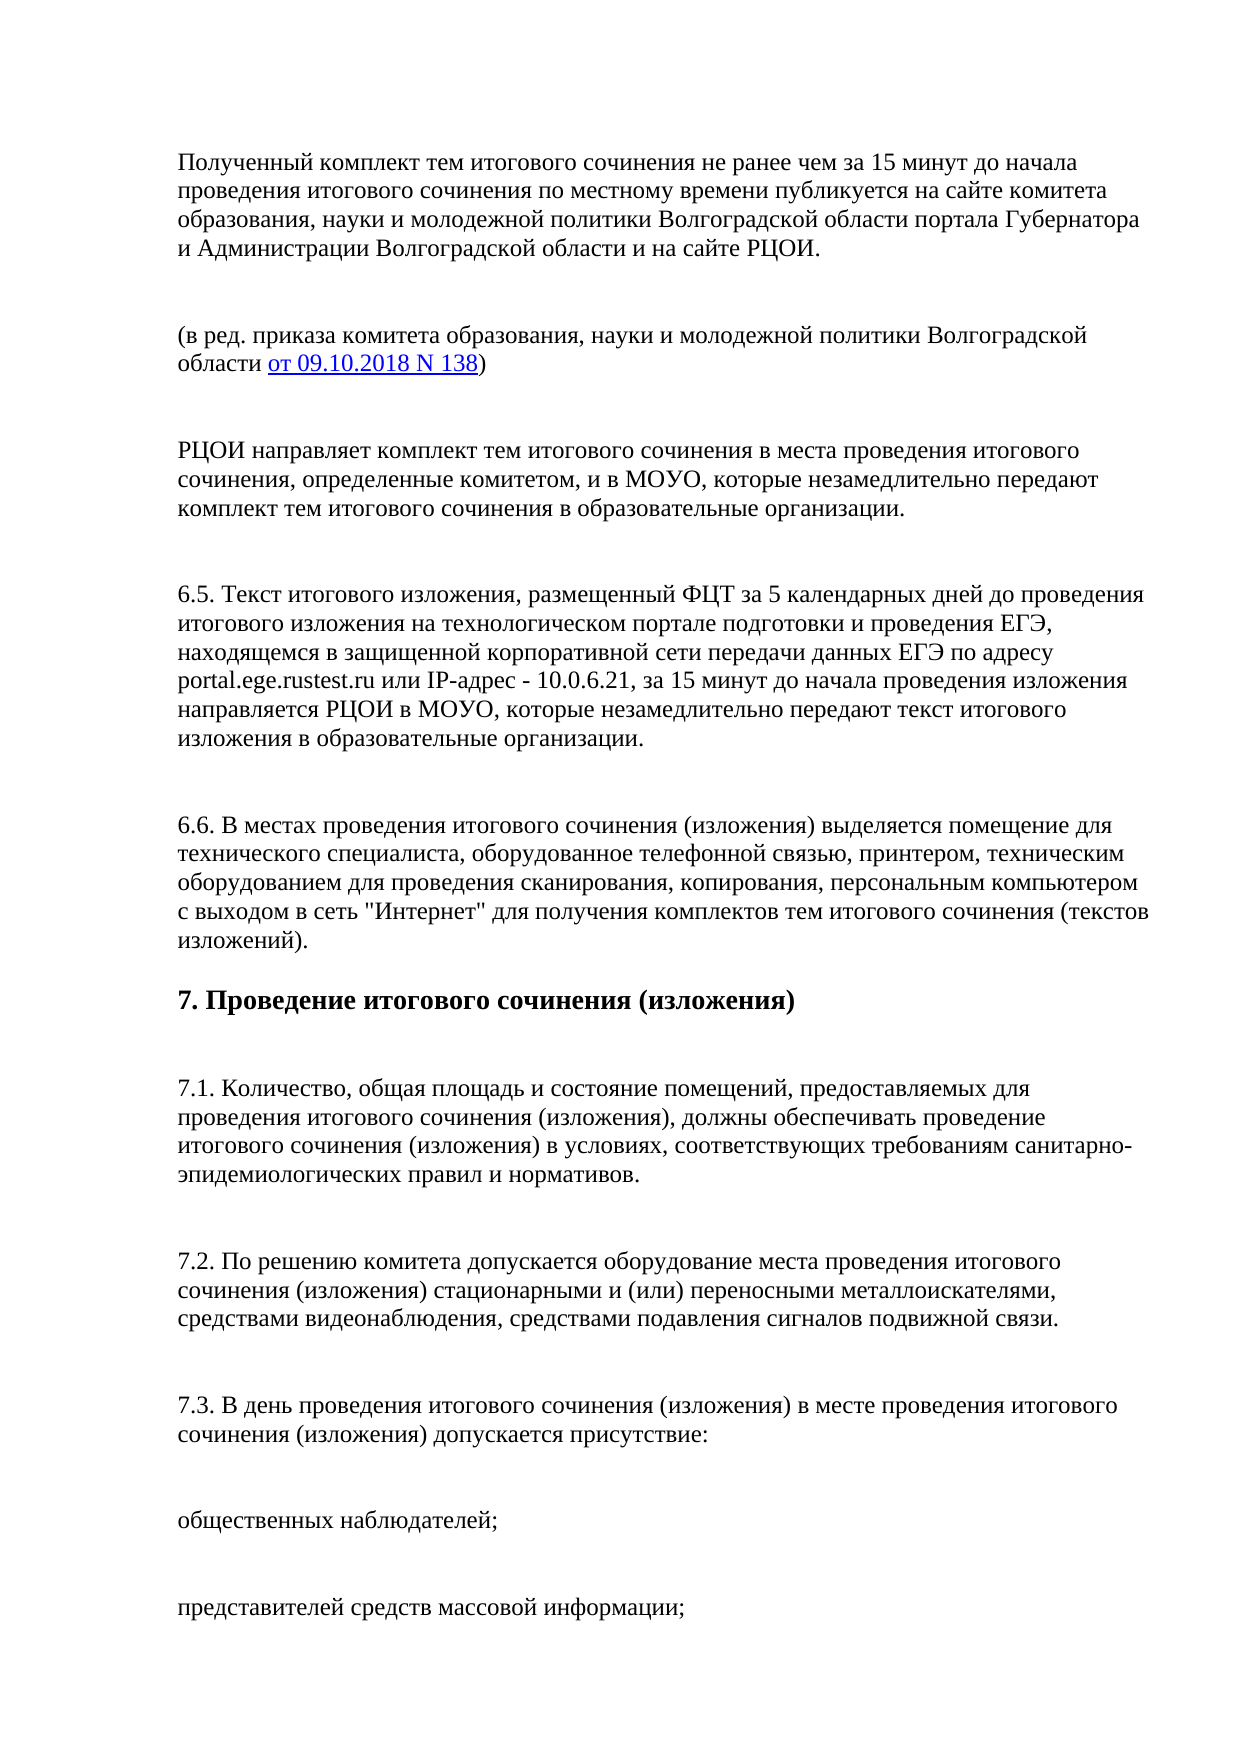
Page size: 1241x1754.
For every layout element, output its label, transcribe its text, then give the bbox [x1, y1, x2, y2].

text 7.1. Количество, общая площадь и состояние помещений, предоставляемых для проведения итогового сочинения (изложения), должны обеспечивать проведение итогового сочинения (изложения) в условиях, соответствующих требованиям санитарно-эпидемиологических правил и нормативов. [177, 1044, 1152, 1188]
text 6.6. В местах проведения итогового сочинения (изложения) выделяется помещение для технического специалиста, оборудованное телефонной связью, принтером, техническим оборудованием для проведения сканирования, копирования, персональным компьютером с выходом в сеть "Интернет" для получения комплектов тем итогового сочинения (текстов изложений). [177, 781, 1152, 953]
text 7.3. В день проведения итогового сочинения (изложения) в месте проведения итогового сочинения (изложения) допускается присутствие: [177, 1361, 1152, 1448]
text представителей средств массовой информации; [177, 1563, 1152, 1621]
text (в ред. приказа комитета образования, науки и молодежной политики Волгоградской области от 09.10.2018 N 138) [177, 291, 1152, 377]
text РЦОИ направляет комплект тем итогового сочинения в места проведения итогового сочинения, определенные комитетом, и в МОУО, которые незамедлительно передают комплект тем итогового сочинения в образовательные организации. [177, 406, 1152, 521]
text 6.5. Текст итогового изложения, размещенный ФЦТ за 5 календарных дней до проведения итогового изложения на технологическом портале подготовки и проведения ЕГЭ, находящемся в защищенной корпоративной сети передачи данных ЕГЭ по адресу portal.ege.rustest.ru или IP-адрес - 10.0.6.21, за 15 минут до начала проведения изложения направляется РЦОИ в МОУО, которые незамедлительно передают текст итогового изложения в образовательные организации. [177, 551, 1152, 752]
text 7.2. По решению комитета допускается оборудование места проведения итогового сочинения (изложения) стационарными и (или) переносными металлоискателями, средствами видеонаблюдения, средствами подавления сигналов подвижной связи. [177, 1217, 1152, 1332]
text 7. Проведение итогового сочинения (изложения) [177, 983, 1152, 1015]
text Полученный комплект тем итогового сочинения не ранее чем за 15 минут до начала проведения итогового сочинения по местному времени публикуется на сайте комитета образования, науки и молодежной политики Волгоградской области портала Губернатора и Администрации Волгоградской области и на сайте РЦОИ. [177, 118, 1152, 262]
text общественных наблюдателей; [177, 1477, 1152, 1534]
